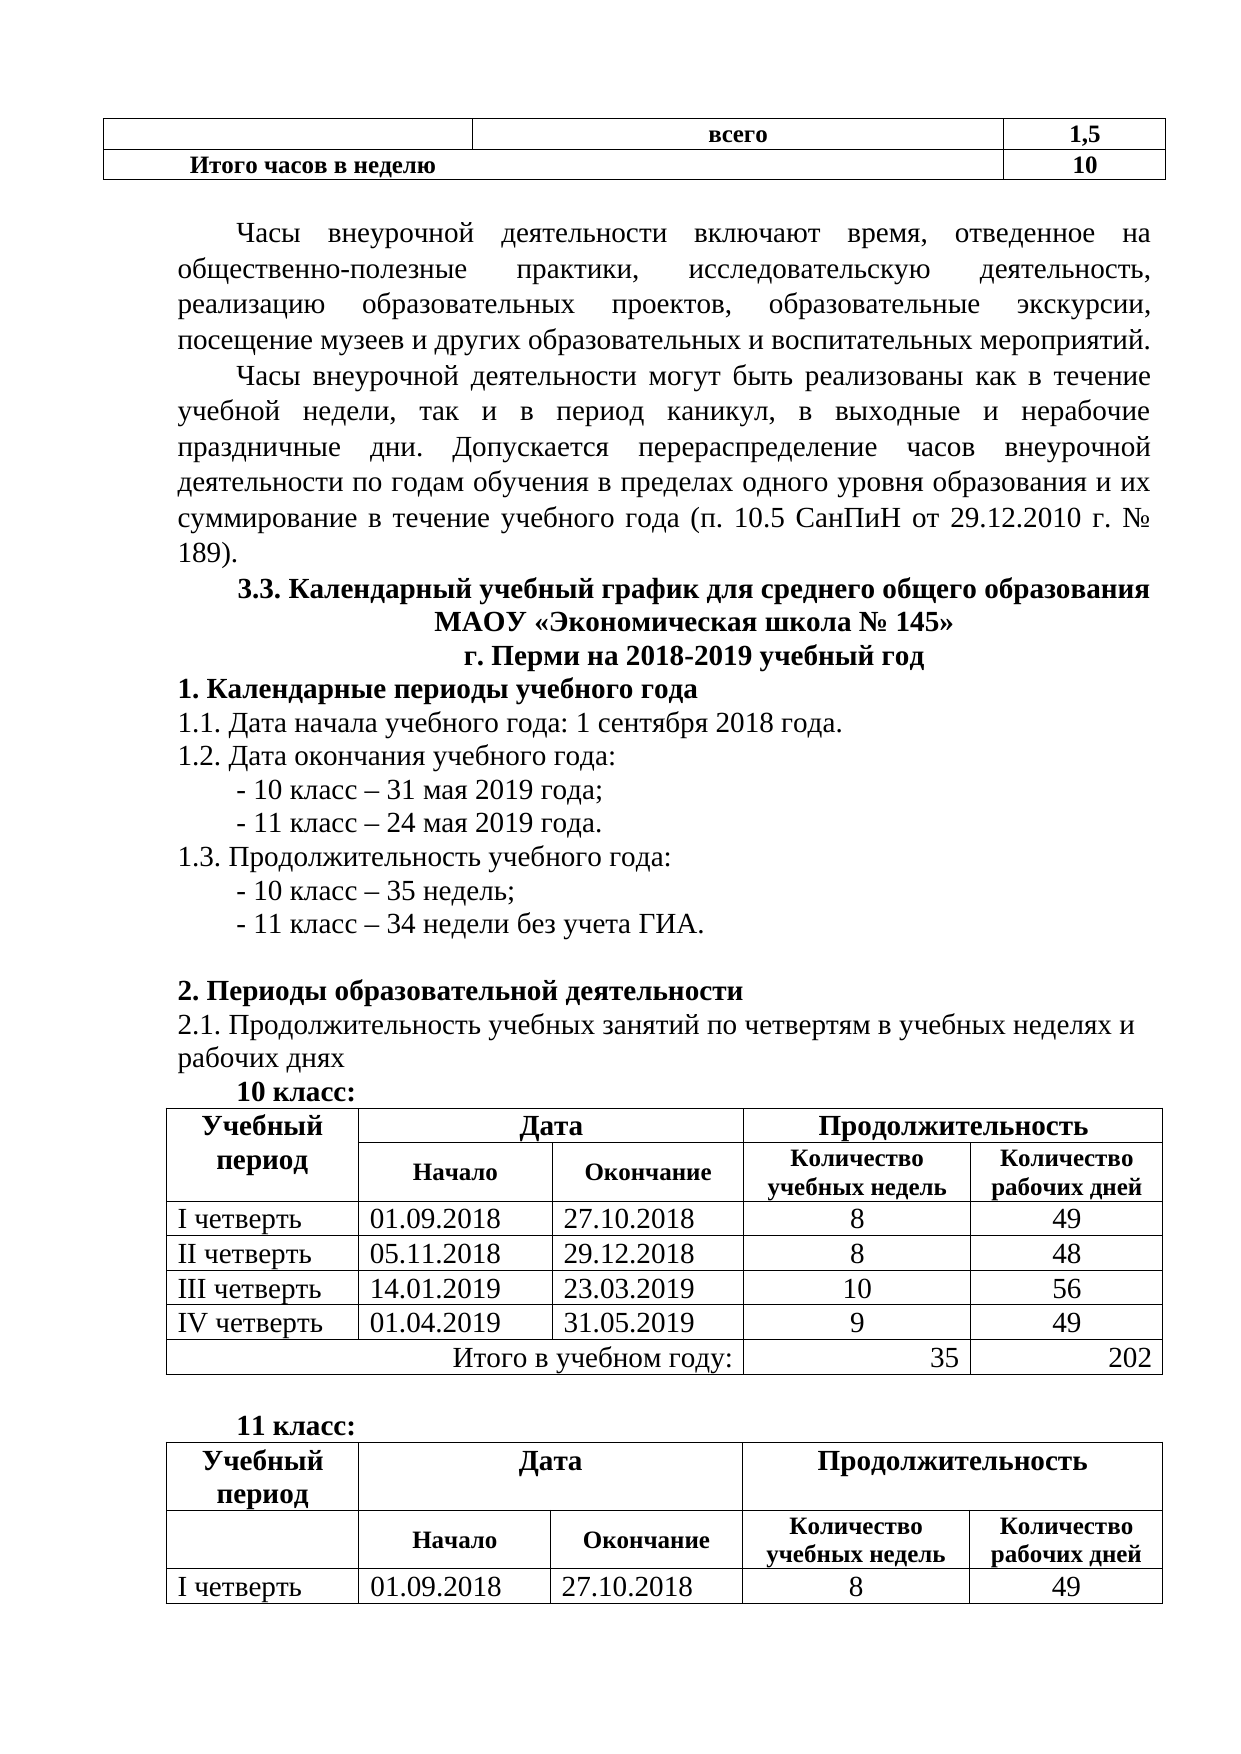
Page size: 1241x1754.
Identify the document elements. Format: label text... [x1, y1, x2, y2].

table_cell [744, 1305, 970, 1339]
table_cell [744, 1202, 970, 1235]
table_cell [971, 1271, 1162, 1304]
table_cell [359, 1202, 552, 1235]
text 2. Периоды образовательной деятельности [177, 973, 1152, 1007]
text 2.1. Продолжительность учебных занятий по четвертям в учебных неделях и рабочих днях [177, 1007, 1152, 1074]
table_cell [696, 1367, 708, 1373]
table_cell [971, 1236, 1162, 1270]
text - 11 класс – 24 мая 2019 года. [236, 806, 1152, 839]
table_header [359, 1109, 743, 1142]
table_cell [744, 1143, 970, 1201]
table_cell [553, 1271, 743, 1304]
text 1.2. Дата окончания учебного года: [177, 738, 1152, 772]
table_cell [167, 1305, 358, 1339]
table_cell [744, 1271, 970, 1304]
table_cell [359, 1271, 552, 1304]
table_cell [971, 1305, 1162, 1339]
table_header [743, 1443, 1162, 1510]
text 1.1. Дата начала учебного года: 1 сентября 2018 года. [177, 705, 1152, 738]
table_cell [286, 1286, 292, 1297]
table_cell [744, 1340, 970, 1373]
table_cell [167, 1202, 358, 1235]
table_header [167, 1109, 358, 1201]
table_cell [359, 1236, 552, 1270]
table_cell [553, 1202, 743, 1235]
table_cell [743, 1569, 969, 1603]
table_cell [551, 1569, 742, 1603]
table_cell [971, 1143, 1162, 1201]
text 1. Календарные периоды учебного года [177, 671, 1152, 705]
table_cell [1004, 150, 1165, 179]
text Часы внеурочной деятельности включают время, отведенное на общественно-полезные практики, исследовательскую деятельность, реализацию образовательных проектов, образовательные экскурсии, посещение музеев и других образовательных и воспитательных мероприятий. [177, 216, 1152, 356]
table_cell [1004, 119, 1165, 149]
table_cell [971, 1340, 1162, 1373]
text 11 класс: [236, 1408, 1152, 1442]
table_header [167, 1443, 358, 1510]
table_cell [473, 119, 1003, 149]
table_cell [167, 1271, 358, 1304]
text 1.3. Продолжительность учебного года: [177, 839, 1152, 873]
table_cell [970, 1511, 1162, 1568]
text - 10 класс – 35 недель; [236, 873, 1152, 906]
text 10 класс: [236, 1074, 1152, 1107]
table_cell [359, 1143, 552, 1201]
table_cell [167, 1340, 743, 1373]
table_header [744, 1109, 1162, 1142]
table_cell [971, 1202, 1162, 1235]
text г. Перми на 2018-2019 учебный год [236, 638, 1152, 671]
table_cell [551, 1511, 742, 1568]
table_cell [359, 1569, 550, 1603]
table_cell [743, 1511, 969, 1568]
text Часы внеурочной деятельности могут быть реализованы как в течение учебной недели, так и в период каникул, в выходные и нерабочие праздничные дни. Допускается перераспределение часов внеурочной деятельности по годам обучения в пределах одного уровня образования и их суммирование в течение учебного года (п. 10.5 СанПиН от 29.12.2010 г. № 189). [177, 358, 1152, 569]
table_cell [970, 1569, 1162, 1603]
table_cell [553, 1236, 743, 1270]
text - 11 класс – 34 недели без учета ГИА. [236, 906, 1152, 940]
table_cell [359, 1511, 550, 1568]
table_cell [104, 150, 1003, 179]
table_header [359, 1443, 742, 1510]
text 3.3. Календарный учебный график для среднего общего образования МАОУ «Экономическая школа № 145» [236, 571, 1152, 638]
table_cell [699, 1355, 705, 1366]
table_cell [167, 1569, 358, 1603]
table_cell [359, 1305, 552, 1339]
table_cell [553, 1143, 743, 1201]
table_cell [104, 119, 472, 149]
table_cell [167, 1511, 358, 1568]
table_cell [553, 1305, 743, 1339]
text - 10 класс – 31 мая 2019 года; [236, 772, 1152, 806]
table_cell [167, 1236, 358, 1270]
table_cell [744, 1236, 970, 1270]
